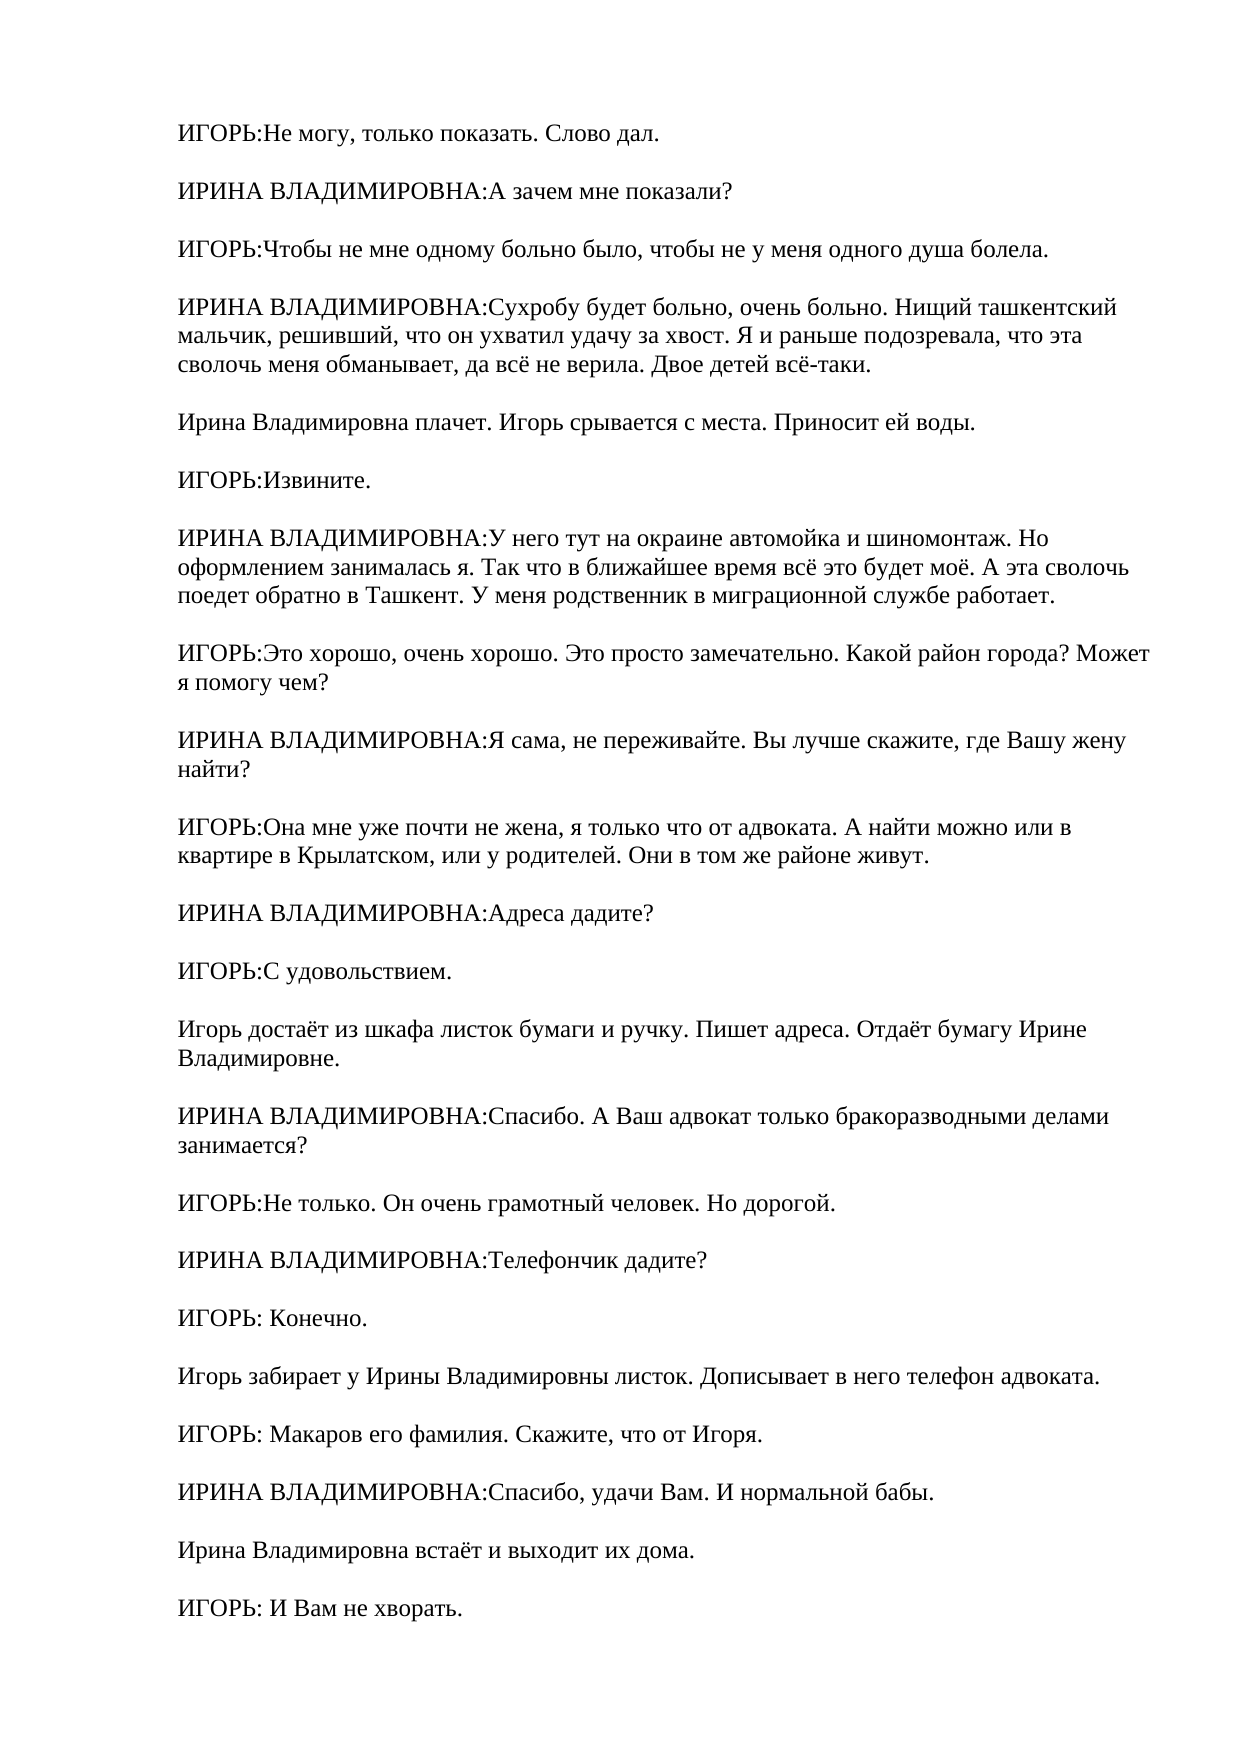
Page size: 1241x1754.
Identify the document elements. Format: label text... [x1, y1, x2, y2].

text ИГОРЬ: И Вам не хворать. [177, 1593, 1152, 1622]
text ИГОРЬ: Макаров его фамилия. Скажите, что от Игоря. [177, 1419, 1152, 1448]
text Игорь достаёт из шкафа листок бумаги и ручку. Пишет адреса. Отдаёт бумагу Ирине Владимировне. [177, 1014, 1152, 1072]
text ИГОРЬ:Она мне уже почти не жена, я только что от адвоката. А найти можно или в квартире в Крылатском, или у родителей. Они в том же районе живут. [177, 812, 1152, 869]
text ИРИНА ВЛАДИМИРОВНА:Спасибо, удачи Вам. И нормальной бабы. [177, 1477, 1152, 1506]
text ИГОРЬ:С удовольствием. [177, 956, 1152, 985]
text ИГОРЬ:Не могу, только показать. Слово дал. [177, 118, 1152, 147]
text ИРИНА ВЛАДИМИРОВНА:У него тут на окраине автомойка и шиномонтаж. Но оформлением занималась я. Так что в ближайшее время всё это будет моё. А эта сволочь поедет обратно в Ташкент. У меня родственник в миграционной службе работает. [177, 523, 1152, 609]
text Ирина Владимировна встаёт и выходит их дома. [177, 1535, 1152, 1564]
text ИРИНА ВЛАДИМИРОВНА:Адреса дадите? [177, 898, 1152, 927]
text ИГОРЬ:Извините. [177, 465, 1152, 494]
text ИРИНА ВЛАДИМИРОВНА:А зачем мне показали? [177, 176, 1152, 205]
text Игорь забирает у Ирины Владимировны листок. Дописывает в него телефон адвоката. [177, 1361, 1152, 1390]
text ИРИНА ВЛАДИМИРОВНА:Я сама, не переживайте. Вы лучше скажите, где Вашу жену найти? [177, 725, 1152, 783]
text ИГОРЬ: Конечно. [177, 1303, 1152, 1332]
text ИРИНА ВЛАДИМИРОВНА:Сухробу будет больно, очень больно. Нищий ташкентский мальчик, решивший, что он ухватил удачу за хвост. Я и раньше подозревала, что эта сволочь меня обманывает, да всё не верила. Двое детей всё-таки. [177, 292, 1152, 378]
text ИГОРЬ:Не только. Он очень грамотный человек. Но дорогой. [177, 1188, 1152, 1216]
text ИРИНА ВЛАДИМИРОВНА:Телефончик дадите? [177, 1246, 1152, 1274]
text ИРИНА ВЛАДИМИРОВНА:Спасибо. А Ваш адвокат только бракоразводными делами занимается? [177, 1101, 1152, 1158]
text Ирина Владимировна плачет. Игорь срывается с места. Приносит ей воды. [177, 407, 1152, 436]
text ИГОРЬ:Чтобы не мне одному больно было, чтобы не у меня одного душа болела. [177, 234, 1152, 263]
text ИГОРЬ:Это хорошо, очень хорошо. Это просто замечательно. Какой район города? Может я помогу чем? [177, 638, 1152, 696]
